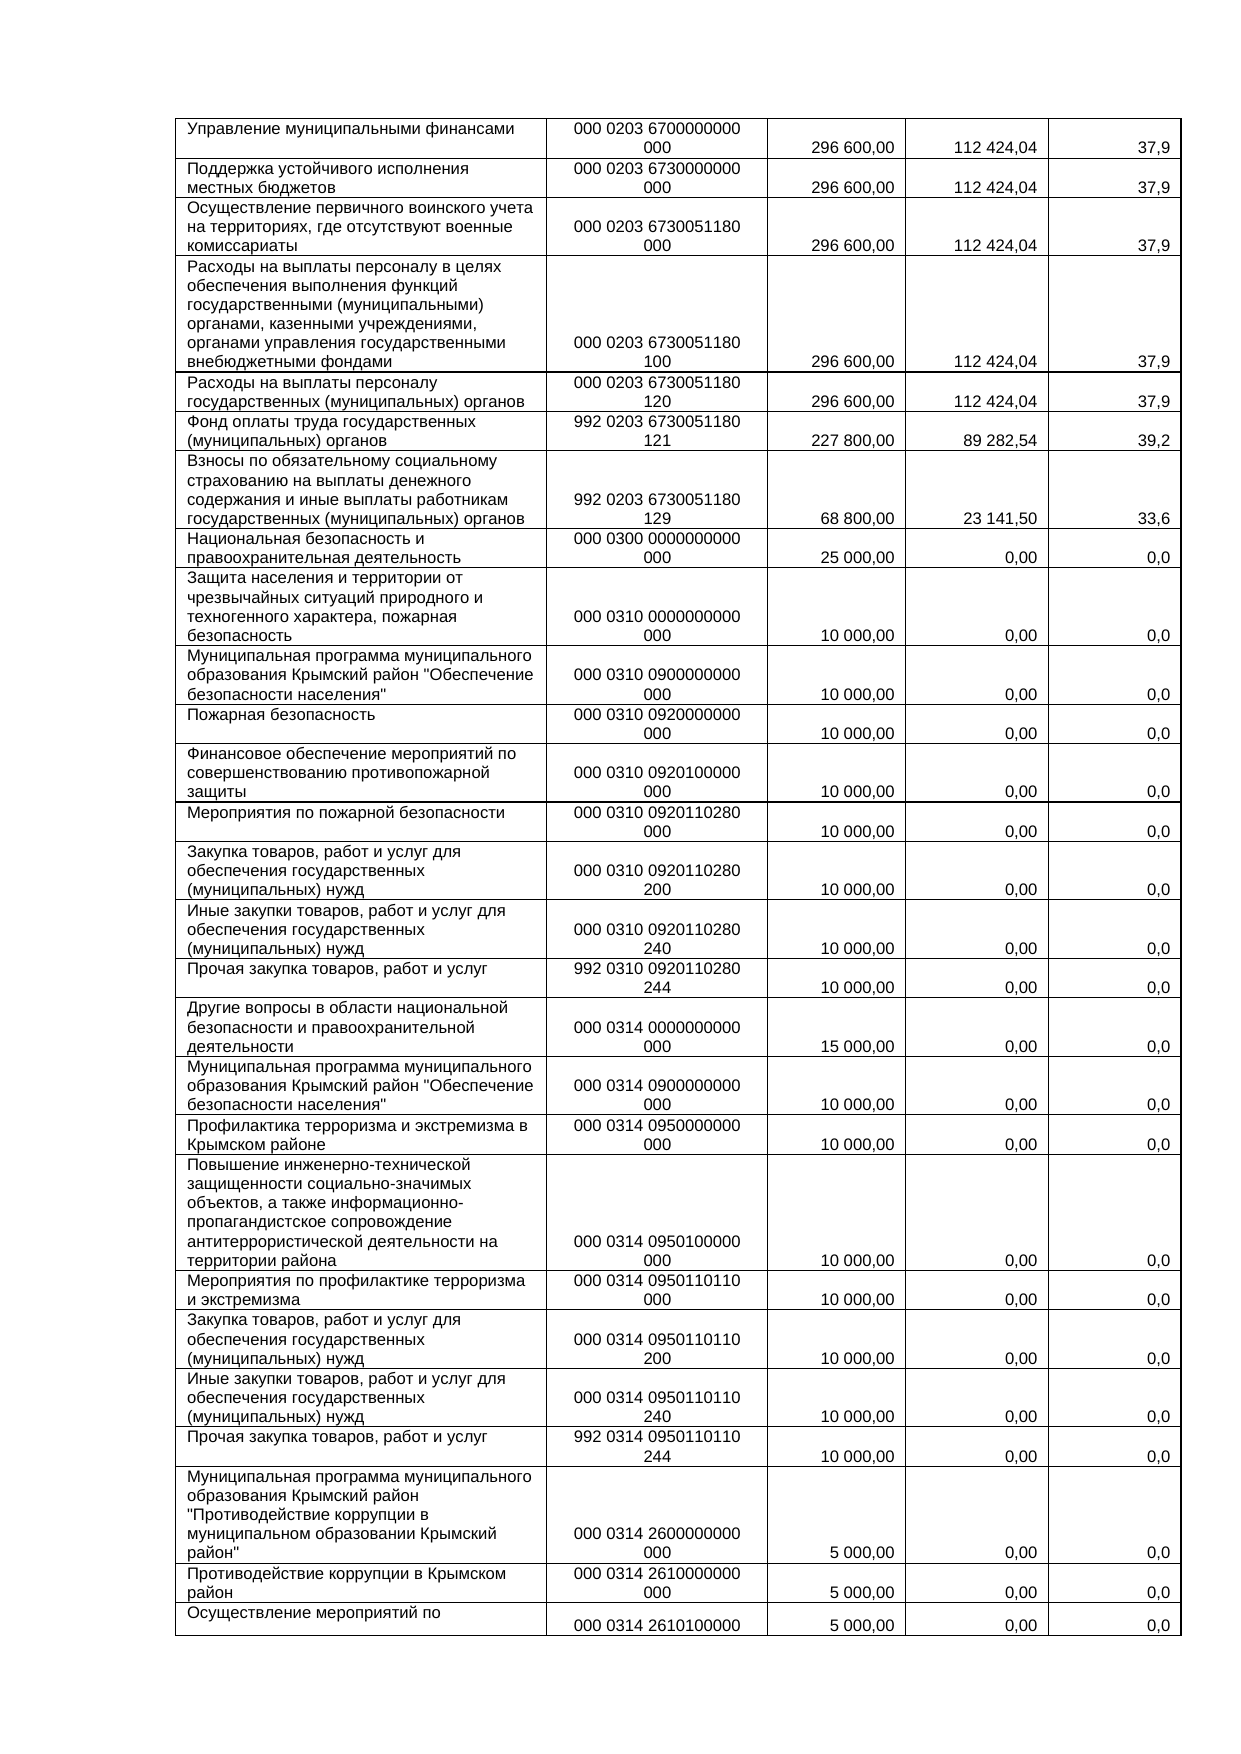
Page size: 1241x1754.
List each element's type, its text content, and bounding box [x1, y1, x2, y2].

table_cell 0,0 [1049, 646, 1180, 703]
table_cell 112 424,04 [906, 256, 1048, 371]
table_cell Муниципальная программа муниципального образования Крымский район "Обеспечение безопасности населения" [176, 1057, 546, 1114]
table_cell 10 000,00 [768, 1427, 905, 1466]
table_cell 000 0310 0000000000 000 [547, 568, 767, 645]
table_cell 000 0310 0920110280 000 [547, 803, 767, 841]
table_cell 0,00 [906, 1057, 1048, 1114]
table_cell 5 000,00 [768, 1603, 905, 1635]
table_cell Противодействие коррупции в Крымском район [176, 1564, 546, 1602]
table_cell 68 800,00 [768, 451, 905, 528]
table_cell 0,0 [1049, 959, 1180, 997]
table_cell Мероприятия по пожарной безопасности [176, 803, 546, 841]
table_cell 0,0 [1049, 1155, 1180, 1270]
table_cell 0,00 [906, 1603, 1048, 1635]
table_cell 10 000,00 [768, 646, 905, 703]
table_cell 10 000,00 [768, 1155, 905, 1270]
table_cell Фонд оплаты труда государственных (муниципальных) органов [176, 412, 546, 450]
table_cell Осуществление первичного воинского учета на территориях, где отсутствуют военные комиссариаты [176, 198, 546, 255]
table_cell Закупка товаров, работ и услуг для обеспечения государственных (муниципальных) нужд [176, 842, 546, 899]
table_cell 0,00 [906, 1155, 1048, 1270]
table_cell 992 0203 6730051180 121 [547, 412, 767, 450]
table_cell 10 000,00 [768, 1369, 905, 1426]
table_cell Профилактика терроризма и экстремизма в Крымском районе [176, 1115, 546, 1154]
table_cell 000 0203 6730000000 000 [547, 159, 767, 197]
table_cell 0,0 [1049, 1427, 1180, 1466]
table_cell 0,00 [906, 1564, 1048, 1602]
table_cell 000 0314 0950000000 000 [547, 1115, 767, 1154]
table_cell 0,00 [906, 1310, 1048, 1368]
table_cell 000 0310 0920100000 000 [547, 744, 767, 801]
table_cell 37,9 [1049, 373, 1180, 411]
table_cell 5 000,00 [768, 1564, 905, 1602]
table_cell 0,0 [1049, 1467, 1180, 1562]
table_cell 0,0 [1049, 1310, 1180, 1368]
table_cell 37,9 [1049, 198, 1180, 255]
table_cell 0,0 [1049, 998, 1180, 1056]
table_cell 000 0314 0950100000 000 [547, 1155, 767, 1270]
table_cell 992 0203 6730051180 129 [547, 451, 767, 528]
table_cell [547, 1603, 767, 1635]
table_cell Иные закупки товаров, работ и услуг для обеспечения государственных (муниципальных) нужд [176, 1369, 546, 1426]
table_cell 112 424,04 [906, 198, 1048, 255]
table_cell Повышение инженерно-технической защищенности социально-значимых объектов, а также информационно-пропагандистское сопровождение антитеррористической деятельности на территории района [176, 1155, 546, 1270]
table_cell 000 0314 0000000000 000 [547, 998, 767, 1056]
table_cell 000 0203 6730051180 100 [547, 256, 767, 371]
table_cell 10 000,00 [768, 803, 905, 841]
table_cell Другие вопросы в области национальной безопасности и правоохранительной деятельности [176, 998, 546, 1056]
table_cell Финансовое обеспечение мероприятий по совершенствованию противопожарной защиты [176, 744, 546, 801]
table_cell 000 0203 6730051180 120 [547, 373, 767, 411]
table_cell 0,0 [1049, 1603, 1180, 1635]
table_cell 000 0314 2610000000 000 [547, 1564, 767, 1602]
table_cell 0,00 [906, 1467, 1048, 1562]
table_cell 0,00 [906, 998, 1048, 1056]
table_cell 0,00 [906, 1271, 1048, 1309]
table_cell 0,0 [1049, 568, 1180, 645]
table_cell 0,00 [906, 568, 1048, 645]
table_cell 0,0 [1049, 744, 1180, 801]
table_cell Расходы на выплаты персоналу в целях обеспечения выполнения функций государственными (муниципальными) органами, казенными учреждениями, органами управления государственными внебюджетными фондами [176, 256, 546, 371]
table_cell 0,0 [1049, 705, 1180, 743]
table_cell 0,0 [1049, 1271, 1180, 1309]
table_cell 10 000,00 [768, 744, 905, 801]
table_cell 10 000,00 [768, 1115, 905, 1154]
table_cell 37,9 [1049, 159, 1180, 197]
table_cell Поддержка устойчивого исполнения местных бюджетов [176, 159, 546, 197]
table_cell Защита населения и территории от чрезвычайных ситуаций природного и техногенного характера, пожарная безопасность [176, 568, 546, 645]
table_cell 5 000,00 [768, 1467, 905, 1562]
table_cell 10 000,00 [768, 568, 905, 645]
table_cell 000 0314 2600000000 000 [547, 1467, 767, 1562]
table_cell Управление муниципальными финансами [176, 119, 546, 157]
table_cell Муниципальная программа муниципального образования Крымский район "Противодействие коррупции в муниципальном образовании Крымский район" [176, 1467, 546, 1562]
table_cell Закупка товаров, работ и услуг для обеспечения государственных (муниципальных) нужд [176, 1310, 546, 1368]
table_cell 000 0310 0900000000 000 [547, 646, 767, 703]
table_cell 0,0 [1049, 1564, 1180, 1602]
table_cell 000 0310 0920110280 240 [547, 900, 767, 958]
table_cell 37,9 [1049, 119, 1180, 157]
table_cell 0,00 [906, 744, 1048, 801]
table_cell 000 0203 6730051180 000 [547, 198, 767, 255]
table_cell 112 424,04 [906, 159, 1048, 197]
table_cell 227 800,00 [768, 412, 905, 450]
table_cell 0,00 [906, 1427, 1048, 1466]
table_cell 25 000,00 [768, 529, 905, 567]
table_cell 296 600,00 [768, 373, 905, 411]
table_cell 0,00 [906, 1115, 1048, 1154]
table_cell Мероприятия по профилактике терроризма и экстремизма [176, 1271, 546, 1309]
table_cell 10 000,00 [768, 1057, 905, 1114]
table_cell 10 000,00 [768, 900, 905, 958]
table_cell Иные закупки товаров, работ и услуг для обеспечения государственных (муниципальных) нужд [176, 900, 546, 958]
table_cell 0,0 [1049, 803, 1180, 841]
table_cell 10 000,00 [768, 1271, 905, 1309]
table_cell 0,0 [1049, 1115, 1180, 1154]
table_cell 000 0310 0920110280 200 [547, 842, 767, 899]
table_cell 000 0314 0950110110 200 [547, 1310, 767, 1368]
table_cell 000 0314 0950110110 240 [547, 1369, 767, 1426]
table_cell Прочая закупка товаров, работ и услуг [176, 959, 546, 997]
table_cell Взносы по обязательному социальному страхованию на выплаты денежного содержания и иные выплаты работникам государственных (муниципальных) органов [176, 451, 546, 528]
table_cell Национальная безопасность и правоохранительная деятельность [176, 529, 546, 567]
table_cell 0,00 [906, 646, 1048, 703]
table_cell 89 282,54 [906, 412, 1048, 450]
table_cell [176, 1603, 546, 1635]
table_cell 37,9 [1049, 256, 1180, 371]
table_cell 0,00 [906, 900, 1048, 958]
table_cell 000 0314 0950110110 000 [547, 1271, 767, 1309]
table_cell 0,0 [1049, 1369, 1180, 1426]
table_cell 10 000,00 [768, 1310, 905, 1368]
table_cell 0,00 [906, 705, 1048, 743]
table_cell 000 0310 0920000000 000 [547, 705, 767, 743]
table_cell 296 600,00 [768, 198, 905, 255]
table_cell 296 600,00 [768, 256, 905, 371]
table_cell 0,0 [1049, 529, 1180, 567]
table_cell 000 0314 0900000000 000 [547, 1057, 767, 1114]
table_cell Расходы на выплаты персоналу государственных (муниципальных) органов [176, 373, 546, 411]
table_cell 0,0 [1049, 1057, 1180, 1114]
table_cell 0,00 [906, 842, 1048, 899]
table_cell 0,0 [1049, 900, 1180, 958]
table_cell 0,00 [906, 803, 1048, 841]
table_cell 296 600,00 [768, 119, 905, 157]
table_cell 0,00 [906, 959, 1048, 997]
table_cell 000 0300 0000000000 000 [547, 529, 767, 567]
table_cell 10 000,00 [768, 959, 905, 997]
table_cell 33,6 [1049, 451, 1180, 528]
table_cell 000 0203 6700000000 000 [547, 119, 767, 157]
table_cell 0,00 [906, 1369, 1048, 1426]
table_cell 10 000,00 [768, 705, 905, 743]
table_cell 23 141,50 [906, 451, 1048, 528]
table_cell 296 600,00 [768, 159, 905, 197]
table_cell Прочая закупка товаров, работ и услуг [176, 1427, 546, 1466]
table_cell Муниципальная программа муниципального образования Крымский район "Обеспечение безопасности населения" [176, 646, 546, 703]
table_cell 0,0 [1049, 842, 1180, 899]
table_cell 992 0314 0950110110 244 [547, 1427, 767, 1466]
table_cell 0,00 [906, 529, 1048, 567]
table_cell 15 000,00 [768, 998, 905, 1056]
table_cell 112 424,04 [906, 373, 1048, 411]
table_cell 992 0310 0920110280 244 [547, 959, 767, 997]
table_cell Пожарная безопасность [176, 705, 546, 743]
table_cell 39,2 [1049, 412, 1180, 450]
table_cell 112 424,04 [906, 119, 1048, 157]
table_cell 10 000,00 [768, 842, 905, 899]
